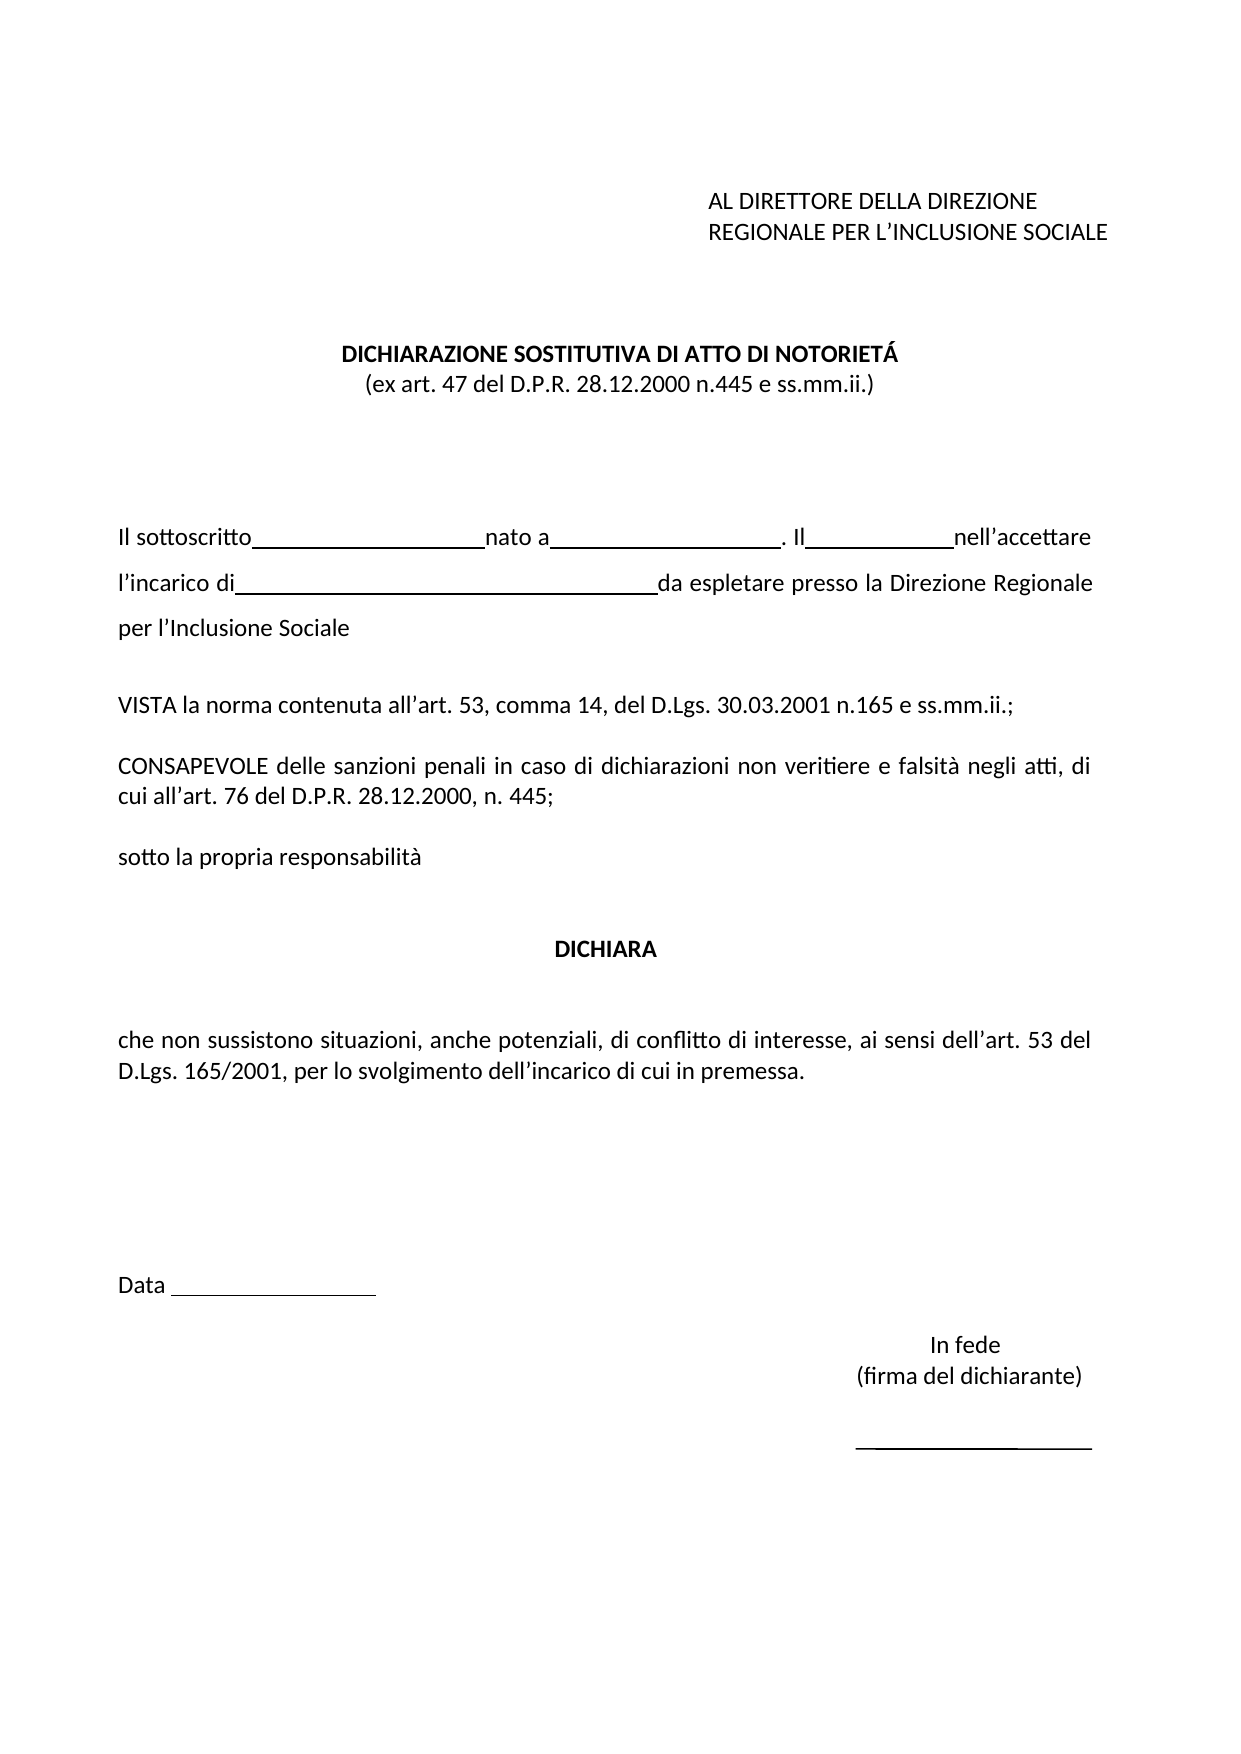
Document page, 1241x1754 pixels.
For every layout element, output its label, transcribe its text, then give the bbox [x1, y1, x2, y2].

text Il sottoscritto nato a . Il nell’accettare l’incarico di da espletare presso la Direzione Regionale per l’Inclusione Sociale [118, 521, 1093, 643]
text In fede [106, 1330, 1000, 1360]
text (ex art. 47 del D.P.R. 28.12.2000 n.445 e ss.mm.ii.) [339, 368, 900, 399]
text AL DIRETTORE DELLA DIREZIONE [708, 185, 1119, 216]
text VISTA la norma contenuta all’art. 53, comma 14, del D.Lgs. 30.03.2001 n.165 e ss.mm.ii.; [118, 689, 1119, 719]
text Data [118, 1269, 1119, 1299]
text che non sussistono situazioni, anche potenziali, di conflitto di interesse, ai sensi dell’art. 53 del D.Lgs. 165/2001, per lo svolgimento dell’incarico di cui in premessa. [118, 1025, 1093, 1086]
text (firma del dichiarante) [106, 1360, 1083, 1391]
text CONSAPEVOLE delle sanzioni penali in caso di dichiarazioni non veritiere e falsità negli atti, di cui all’art. 76 del D.P.R. 28.12.2000, n. 445; [118, 750, 1093, 811]
subtitle DICHIARA [554, 933, 1119, 963]
subtitle DICHIARAZIONE SOSTITUTIVA DI ATTO DI NOTORIETÁ [339, 338, 900, 368]
text REGIONALE PER L’INCLUSIONE SOCIALE [708, 216, 1119, 246]
text sotto la propria responsabilità [118, 841, 1119, 872]
